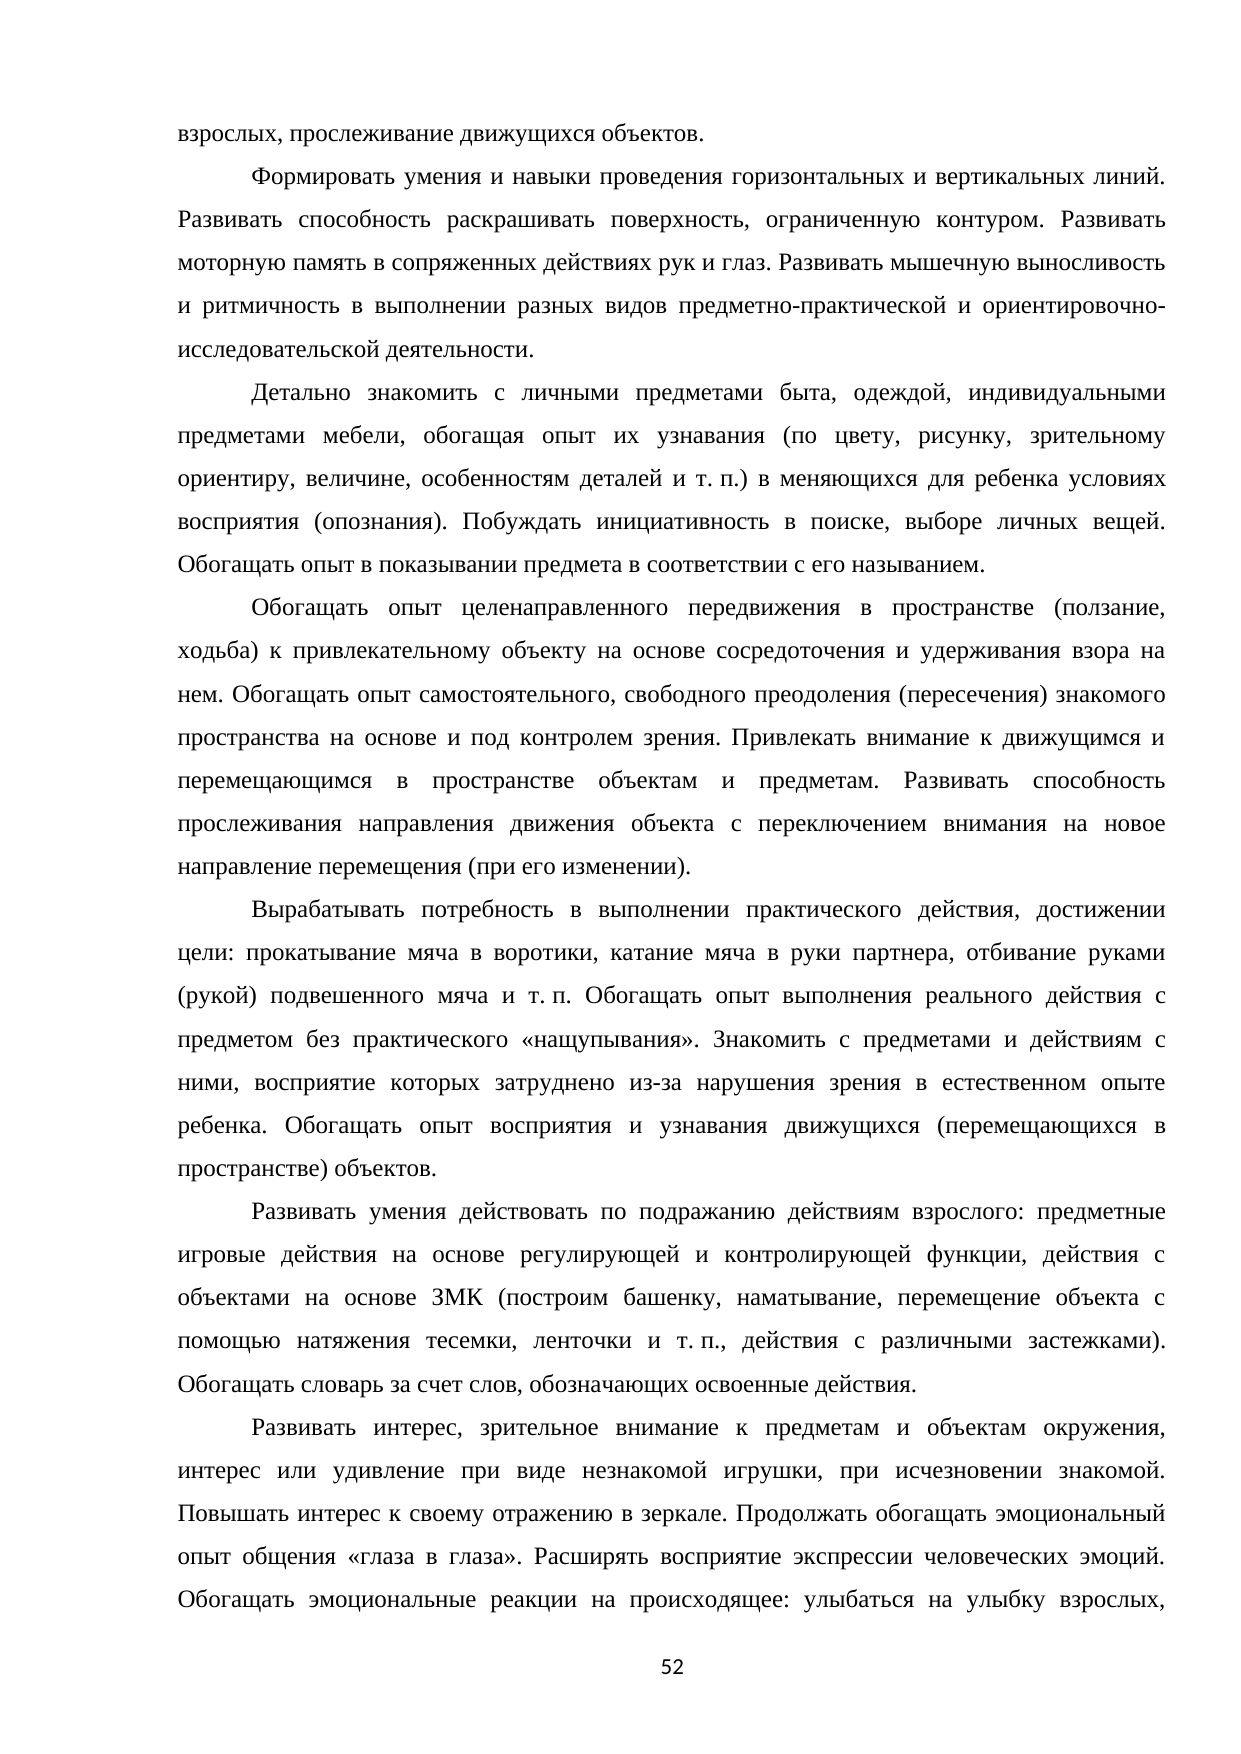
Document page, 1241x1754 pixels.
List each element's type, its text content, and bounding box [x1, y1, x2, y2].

text Обогащать опыт целенаправленного передвижения в пространстве (ползание, ходьба) к привлекательному объекту на основе сосредоточения и удерживания взора на нем. Обогащать опыт самостоятельного, свободного преодоления (пересечения) знакомого пространства на основе и под контролем зрения. Привлекать внимание к движущимся и перемещающимся в пространстве объектам и предметам. Развивать способность прослеживания направления движения объекта с переключением внимания на новое направление перемещения (при его изменении). [177, 592, 1167, 880]
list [177, 118, 1167, 147]
text Развивать умения действовать по подражанию действиям взрослого: предметные игровые действия на основе регулирующей и контролирующей функции, действия с объектами на основе ЗМК (построим башенку, наматывание, перемещение объекта с помощью натяжения тесемки, ленточки и т. п., действия с различными застежками). Обогащать словарь за счет слов, обозначающих освоенные действия. [177, 1196, 1167, 1397]
text Вырабатывать потребность в выполнении практического действия, достижении цели: прокатывание мяча в воротики, катание мяча в руки партнера, отбивание руками (рукой) подвешенного мяча и т. п. Обогащать опыт выполнения реального действия с предметом без практического «нащупывания». Знакомить с предметами и действиям с ними, восприятие которых затруднено из-за нарушения зрения в естественном опыте ребенка. Обогащать опыт восприятия и узнавания движущихся (перемещающихся в пространстве) объектов. [177, 894, 1167, 1182]
text Формировать умения и навыки проведения горизонтальных и вертикальных линий. Развивать способность раскрашивать поверхность, ограниченную контуром. Развивать моторную память в сопряженных действиях рук и глаз. Развивать мышечную выносливость и ритмичность в выполнении разных видов предметно-практической и ориентировочно-исследовательской деятельности. [177, 161, 1167, 362]
text Детально знакомить с личными предметами быта, одеждой, индивидуальными предметами мебели, обогащая опыт их узнавания (по цвету, рисунку, зрительному ориентиру, величине, особенностям деталей и т. п.) в меняющихся для ребенка условиях восприятия (опознания). Побуждать инициативность в поиске, выборе личных вещей. Обогащать опыт в показывании предмета в соответствии с его называнием. [177, 377, 1167, 578]
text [177, 1412, 1167, 1613]
